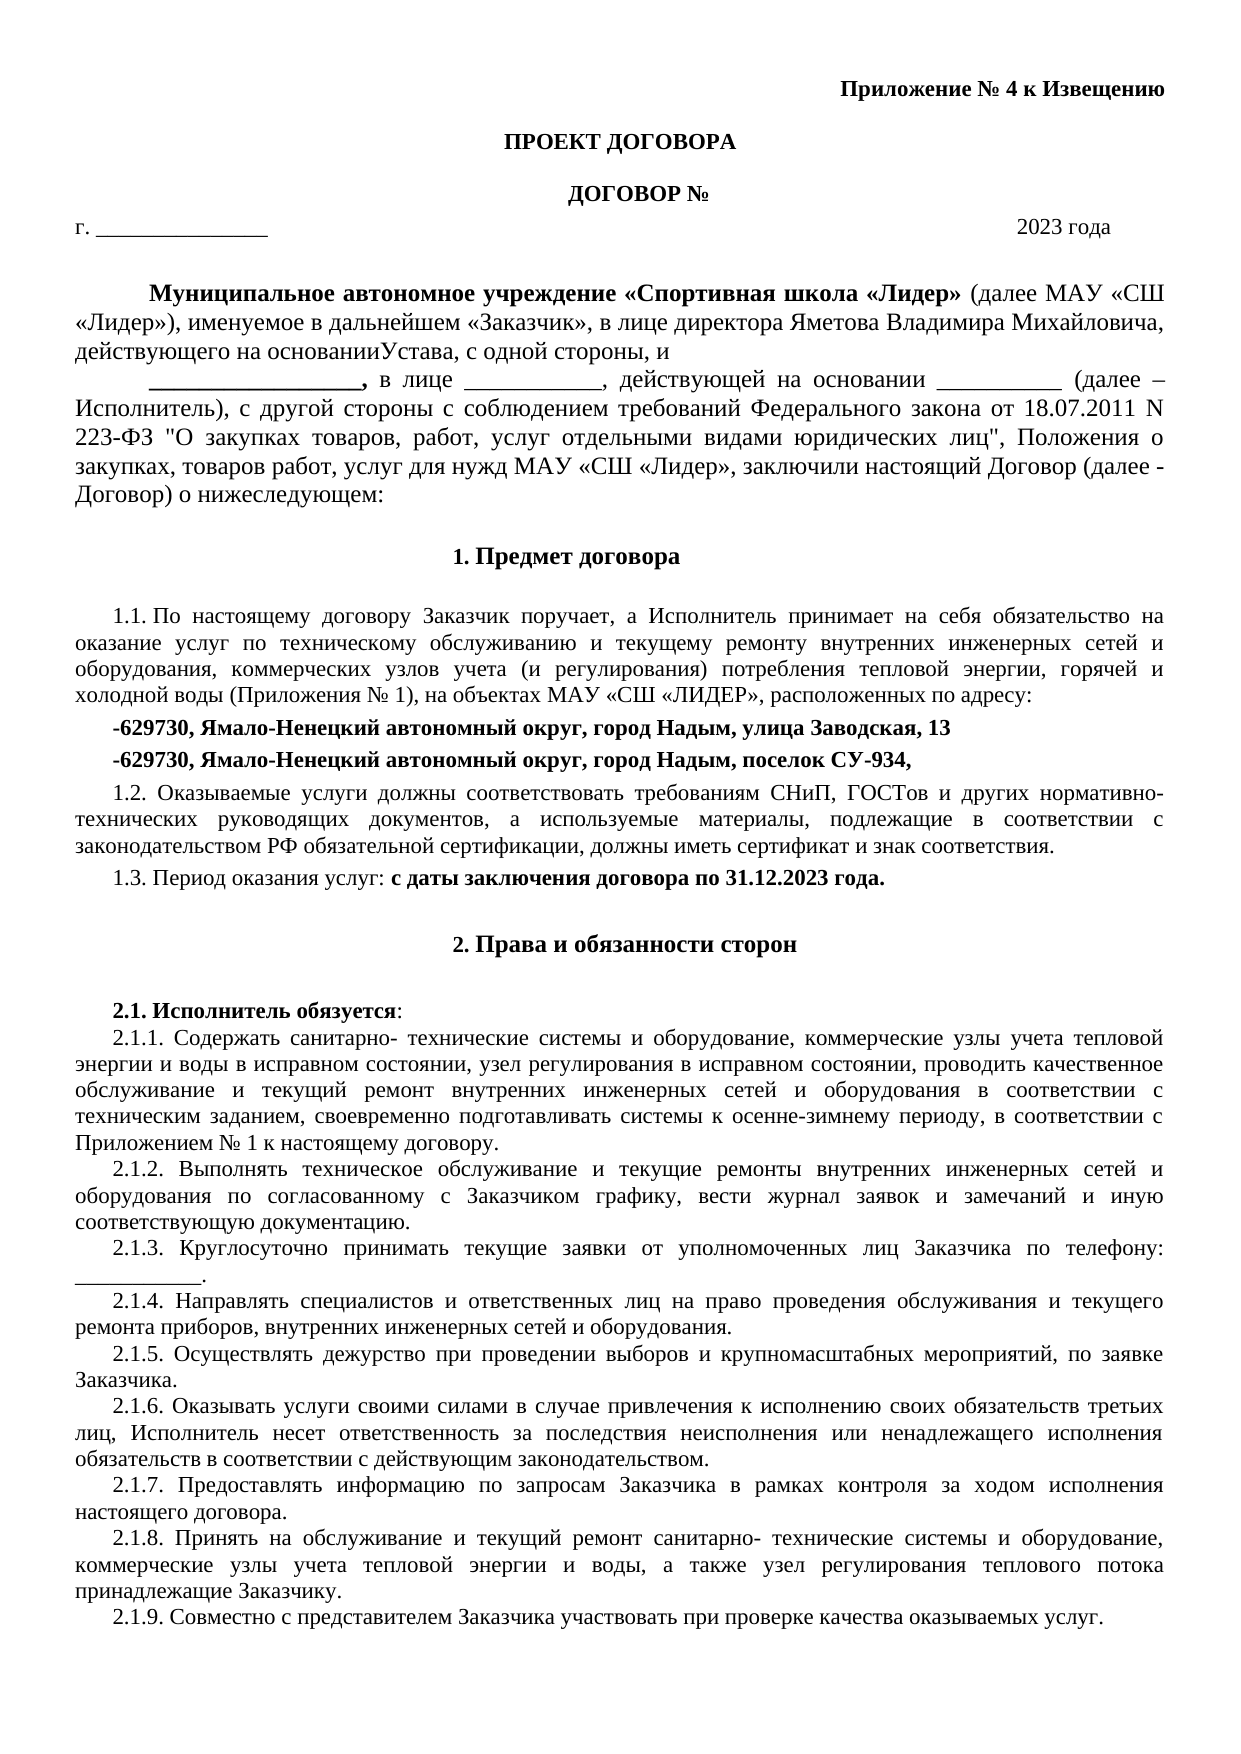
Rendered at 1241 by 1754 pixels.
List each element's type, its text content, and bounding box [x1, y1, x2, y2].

text 2.1.9. Совместно с представителем Заказчика участвовать при проверке качества оказываемых услуг. [75, 1603, 1165, 1630]
text 2.1. Исполнитель обязуется: [75, 997, 1165, 1023]
text 2.1.8. Принять на обслуживание и текущий ремонт санитарно- технические системы и оборудование, коммерческие узлы учета тепловой энергии и воды, а также узел регулирования теплового потока принадлежащие Заказчику. [75, 1524, 1165, 1603]
text Приложение № 4 к Извещению [75, 75, 1165, 101]
text 2.1.5. Осуществлять дежурство при проведении выборов и крупномасштабных мероприятий, по заявке Заказчика. [75, 1340, 1165, 1392]
text -629730, Ямало-Ненецкий автономный округ, город Надым, улица Заводская, 13 [112, 714, 1165, 740]
text 1. Предмет договора [452, 541, 1165, 569]
text 1.3. Период оказания услуг: с даты заключения договора по 31.12.2023 года. [112, 864, 1165, 891]
text ДОГОВОР № [75, 180, 1165, 207]
text г. _______________ 2023 года [75, 213, 1165, 239]
text Муниципальное автономное учреждение «Спортивная школа «Лидер» (далее МАУ «СШ «Лидер»), именуемое в дальнейшем «Заказчик», в лице директора Яметова Владимира Михайловича, действующего на основанииУстава, с одной стороны, и [75, 278, 1165, 364]
text 2.1.6. Оказывать услуги своими силами в случае привлечения к исполнению своих обязательств третьих лиц, Исполнитель несет ответственность за последствия неисполнения или ненадлежащего исполнения обязательств в соответствии с действующим законодательством. [75, 1392, 1165, 1472]
list По настоящему договору Заказчик поручает, а Исполнитель принимает на себя обязательство на оказание услуг по техническому обслуживанию и текущему ремонту внутренних инженерных сетей и оборудования, коммерческих узлов учета (и регулирования) потребления тепловой энергии, горячей и холодной воды (Приложения № 1), на объектах МАУ «СШ «ЛИДЕР», расположенных по адресу: [75, 602, 1165, 708]
text -629730, Ямало-Ненецкий автономный округ, город Надым, поселок СУ-934, [75, 746, 1165, 773]
text 2.1.4. Направлять специалистов и ответственных лиц на право проведения обслуживания и текущего ремонта приборов, внутренних инженерных сетей и оборудования. [75, 1287, 1165, 1340]
text 2. Права и обязанности сторон [452, 929, 1165, 958]
text _________________, в лице ___________, действующей на основании __________ (далее – Исполнитель), с другой стороны с соблюдением требований Федерального закона от 18.07.2011 N 223-ФЗ "О закупках товаров, работ, услуг отдельными видами юридических лиц", Положения о закупках, товаров работ, услуг для нужд МАУ «СШ «Лидер», заключили настоящий Договор (далее - Договор) о нижеследующем: [75, 364, 1165, 508]
text 2.1.1. Содержать санитарно- технические системы и оборудование, коммерческие узлы учета тепловой энергии и воды в исправном состоянии, узел регулирования в исправном состоянии, проводить качественное обслуживание и текущий ремонт внутренних инженерных сетей и оборудования в соответствии с техническим заданием, своевременно подготавливать системы к осенне-зимнему периоду, в соответствии с Приложением № 1 к настоящему договору. [75, 1023, 1165, 1155]
text 1.2. Оказываемые услуги должны соответствовать требованиям СНиП, ГОСТов и других нормативно-технических руководящих документов, а используемые материалы, подлежащие в соответствии с законодательством РФ обязательной сертификации, должны иметь сертификат и знак соответствия. [75, 779, 1165, 858]
text 2.1.2. Выполнять техническое обслуживание и текущие ремонты внутренних инженерных сетей и оборудования по согласованному с Заказчиком графику, вести журнал заявок и замечаний и иную соответствующую документацию. [75, 1155, 1165, 1234]
text 2.1.3. Круглосуточно принимать текущие заявки от уполномоченных лиц Заказчика по телефону: ___________. [75, 1234, 1165, 1287]
text ПРОЕКТ ДОГОВОРА [75, 128, 1165, 154]
text 2.1.7. Предоставлять информацию по запросам Заказчика в рамках контроля за ходом исполнения настоящего договора. [75, 1472, 1165, 1524]
